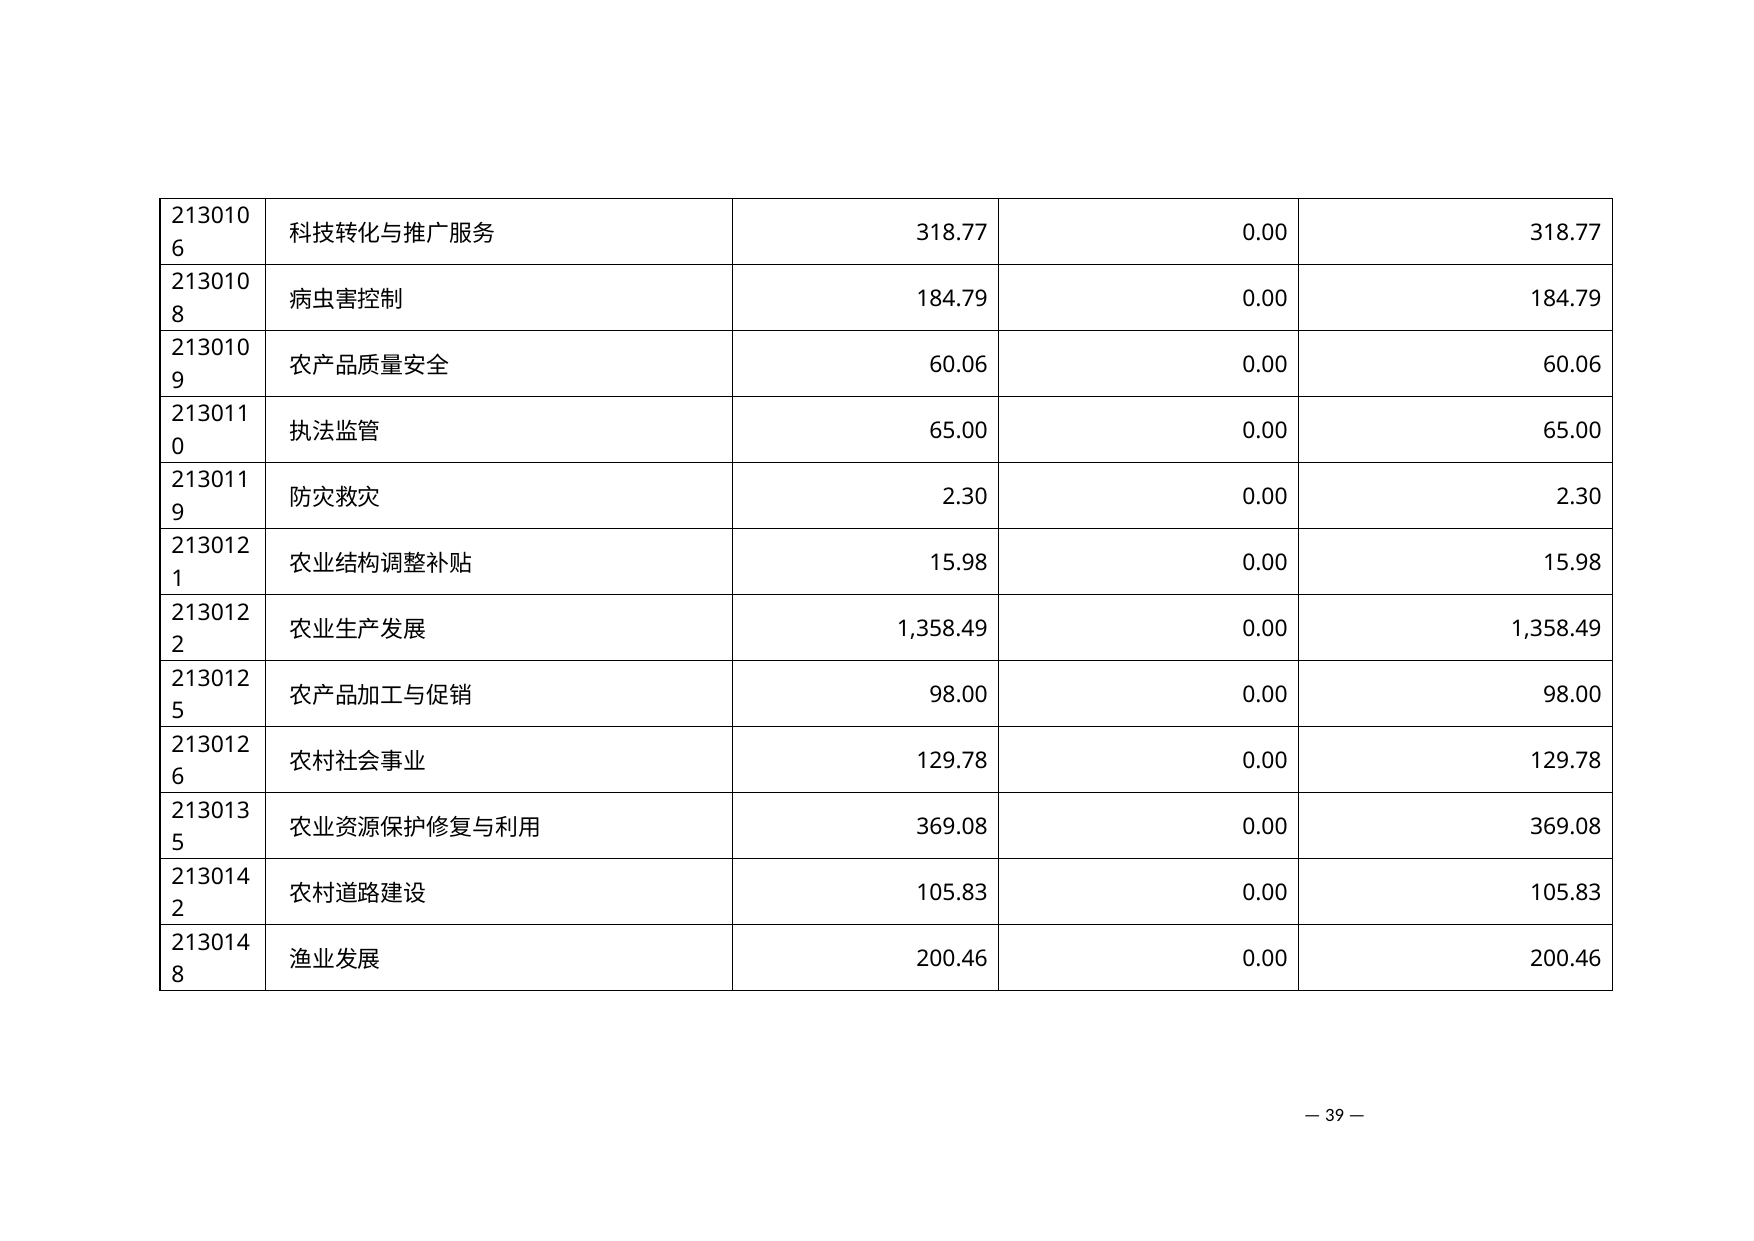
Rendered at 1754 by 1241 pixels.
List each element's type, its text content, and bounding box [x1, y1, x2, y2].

table_cell 防灾救灾 [266, 463, 732, 528]
table_cell 65.00 [1299, 397, 1612, 462]
table_cell 0.00 [999, 397, 1298, 462]
table_cell 2130119 [161, 463, 265, 528]
table_cell 农业资源保护修复与利用 [266, 793, 732, 858]
table_cell 农业生产发展 [266, 595, 732, 660]
table_cell 0.00 [999, 265, 1298, 330]
table_cell 369.08 [1299, 793, 1612, 858]
table_cell 农村道路建设 [266, 859, 732, 924]
table_cell 0.00 [999, 199, 1298, 264]
table_cell 2130142 [161, 859, 265, 924]
table_cell 65.00 [733, 397, 998, 462]
table_cell 0.00 [999, 727, 1298, 792]
table_cell 105.83 [1299, 859, 1612, 924]
table_cell 2130135 [161, 793, 265, 858]
table_cell 0.00 [999, 925, 1298, 990]
table_cell 2130109 [161, 331, 265, 396]
table_cell 318.77 [1299, 199, 1612, 264]
table_cell 129.78 [733, 727, 998, 792]
table_cell 渔业发展 [266, 925, 732, 990]
table_cell 184.79 [733, 265, 998, 330]
table_cell 318.77 [733, 199, 998, 264]
table_cell 农村社会事业 [266, 727, 732, 792]
table_cell 2130122 [161, 595, 265, 660]
table_cell 2130126 [161, 727, 265, 792]
table_cell 200.46 [733, 925, 998, 990]
table_cell 2130110 [161, 397, 265, 462]
table_cell 60.06 [1299, 331, 1612, 396]
table_cell 0.00 [999, 463, 1298, 528]
table_cell 98.00 [733, 661, 998, 726]
table_cell 2130148 [161, 925, 265, 990]
table_cell 0.00 [999, 331, 1298, 396]
table_cell 200.46 [1299, 925, 1612, 990]
table_cell 129.78 [1299, 727, 1612, 792]
table_cell 0.00 [999, 529, 1298, 594]
table_cell 病虫害控制 [266, 265, 732, 330]
table_cell 2130108 [161, 265, 265, 330]
table_cell 60.06 [733, 331, 998, 396]
table_cell 1,358.49 [733, 595, 998, 660]
table_cell 2130125 [161, 661, 265, 726]
table_cell 科技转化与推广服务 [266, 199, 732, 264]
table_cell 0.00 [999, 793, 1298, 858]
table_cell 0.00 [999, 595, 1298, 660]
table_cell 农产品加工与促销 [266, 661, 732, 726]
table_cell 15.98 [733, 529, 998, 594]
table_cell 2130106 [161, 199, 265, 264]
table_cell 2.30 [733, 463, 998, 528]
table_cell 1,358.49 [1299, 595, 1612, 660]
table_cell 农业结构调整补贴 [266, 529, 732, 594]
table_cell 0.00 [999, 859, 1298, 924]
table_cell 105.83 [733, 859, 998, 924]
table_cell 2130121 [161, 529, 265, 594]
table_cell 0.00 [999, 661, 1298, 726]
table_cell 15.98 [1299, 529, 1612, 594]
table_cell 184.79 [1299, 265, 1612, 330]
table_cell 2.30 [1299, 463, 1612, 528]
table_cell 农产品质量安全 [266, 331, 732, 396]
table_cell 369.08 [733, 793, 998, 858]
table_cell 98.00 [1299, 661, 1612, 726]
table_cell 执法监管 [266, 397, 732, 462]
